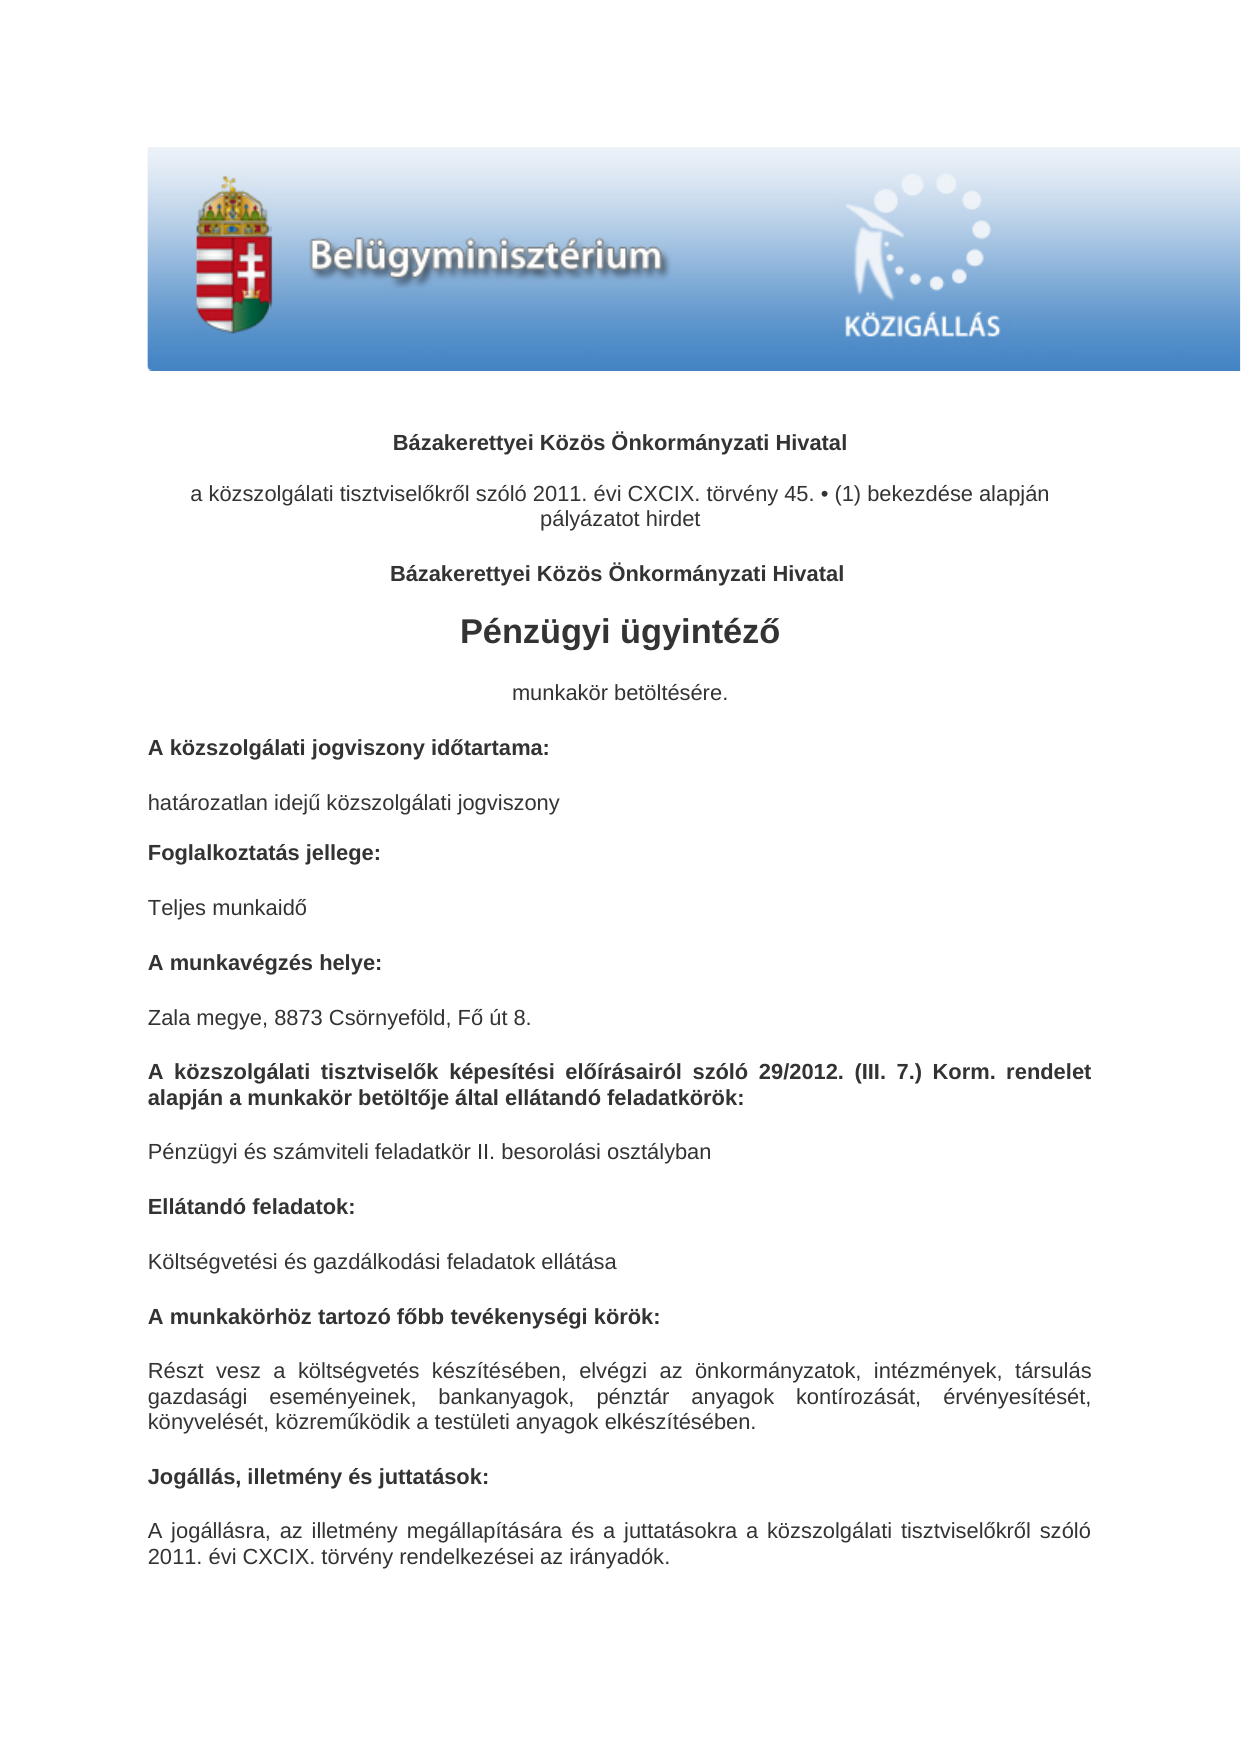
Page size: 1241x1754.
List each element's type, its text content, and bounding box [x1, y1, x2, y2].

text A jogállásra, az illetmény megállapítására és a juttatásokra a közszolgálati tisztviselőkről szóló 2011. évi CXCIX. törvény rendelkezései az irányadók. [148, 1518, 1093, 1569]
text munkakör betöltésére. [148, 680, 1093, 705]
text Jogállás, illetmény és juttatások: [148, 1464, 1093, 1489]
text pályázatot hirdet [148, 506, 1093, 531]
text határozatlan idejű közszolgálati jogviszony [148, 790, 1093, 815]
text A munkavégzés helye: [148, 950, 1093, 975]
text A közszolgálati jogviszony időtartama: [148, 735, 1093, 760]
text Részt vesz a költségvetés készítésében, elvégzi az önkormányzatok, intézmények, társulás gazdasági eseményeinek, bankanyagok, pénztár anyagok kontírozását, érvényesítését, könyvelését, közreműködik a testületi anyagok elkészítésében. [148, 1358, 1093, 1434]
text Bázakerettyei Közös Önkormányzati Hivatal [148, 430, 1093, 455]
text Pénzügyi és számviteli feladatkör II. besorolási osztályban [148, 1139, 1093, 1164]
text A munkakörhöz tartozó főbb tevékenységi körök: [148, 1304, 1093, 1329]
text A közszolgálati tisztviselők képesítési előírásairól szóló 29/2012. (III. 7.) Korm. rendelet alapján a munkakör betöltője által ellátandó feladatkörök: [148, 1059, 1093, 1110]
text Ellátandó feladatok: [148, 1194, 1093, 1219]
text Teljes munkaidő [148, 895, 1093, 920]
text a közszolgálati tisztviselőkről szóló 2011. évi CXCIX. törvény 45. • (1) bekezdése alapján [148, 481, 1093, 506]
text Zala megye, 8873 Csörnyeföld, Fő út 8. [148, 1004, 1093, 1030]
text Bázakerettyei Közös Önkormányzati Hivatal Pénzügyi ügyintéző [148, 561, 1093, 651]
text Foglalkoztatás jellege: [148, 840, 1093, 865]
text Költségvetési és gazdálkodási feladatok ellátása [148, 1249, 1093, 1274]
picture [147, 147, 1241, 371]
